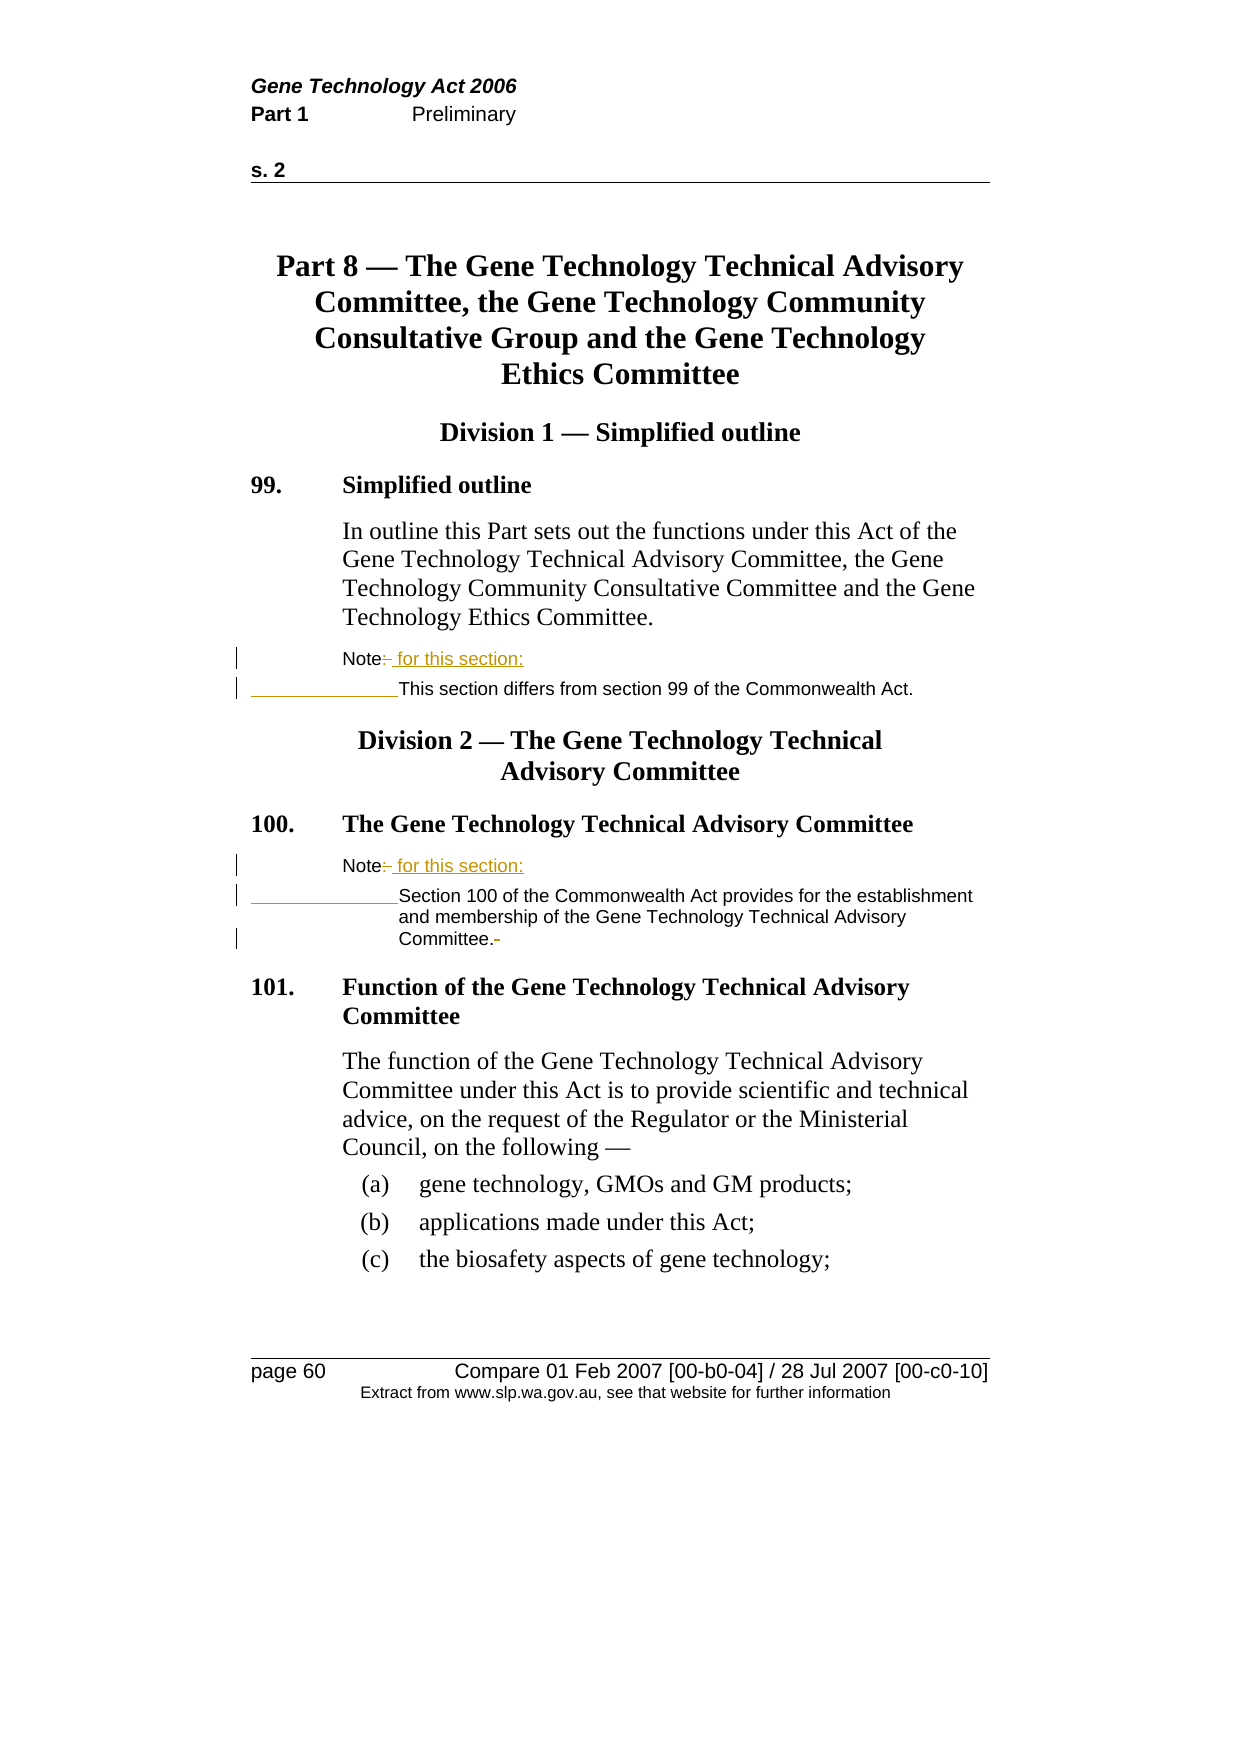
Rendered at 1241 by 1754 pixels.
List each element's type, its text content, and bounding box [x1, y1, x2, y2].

subtitle Division 1 — Simplified outline [251, 416, 990, 447]
subtitle 101. Function of the Gene Technology Technical Advisory Committee [251, 972, 990, 1029]
text Section 100 of the Commonwealth Act provides for the establishment and membership of the Gene Technology Technical Advisory Committee. [251, 884, 990, 949]
text (a) gene technology, GMOs and GM products; [251, 1169, 990, 1198]
subtitle Note [251, 854, 990, 876]
subtitle 100. The Gene Technology Technical Advisory Committee [251, 809, 990, 838]
text In outline this Part sets out the functions under this Act of the Gene Technology Technical Advisory Committee, the Gene Technology Community Consultative Committee and the Gene Technology Ethics Committee. [251, 516, 990, 631]
text (c) the biosafety aspects of gene technology; [251, 1244, 990, 1272]
subtitle Division 2 — The Gene Technology Technical Advisory Committee [251, 724, 990, 786]
subtitle 99. Simplified outline [251, 470, 990, 499]
subtitle Part 8 — The Gene Technology Technical Advisory Committee, the Gene Technology Community Consultative Group and the Gene Technology Ethics Committee [251, 247, 990, 391]
text This section differs from section 99 of the Commonwealth Act. [251, 677, 990, 699]
text The function of the Gene Technology Technical Advisory Committee under this Act is to provide scientific and technical advice, on the request of the Regulator or the Ministerial Council, on the following — [251, 1046, 990, 1161]
subtitle Note [251, 647, 990, 669]
text (b) applications made under this Act; [251, 1207, 990, 1235]
